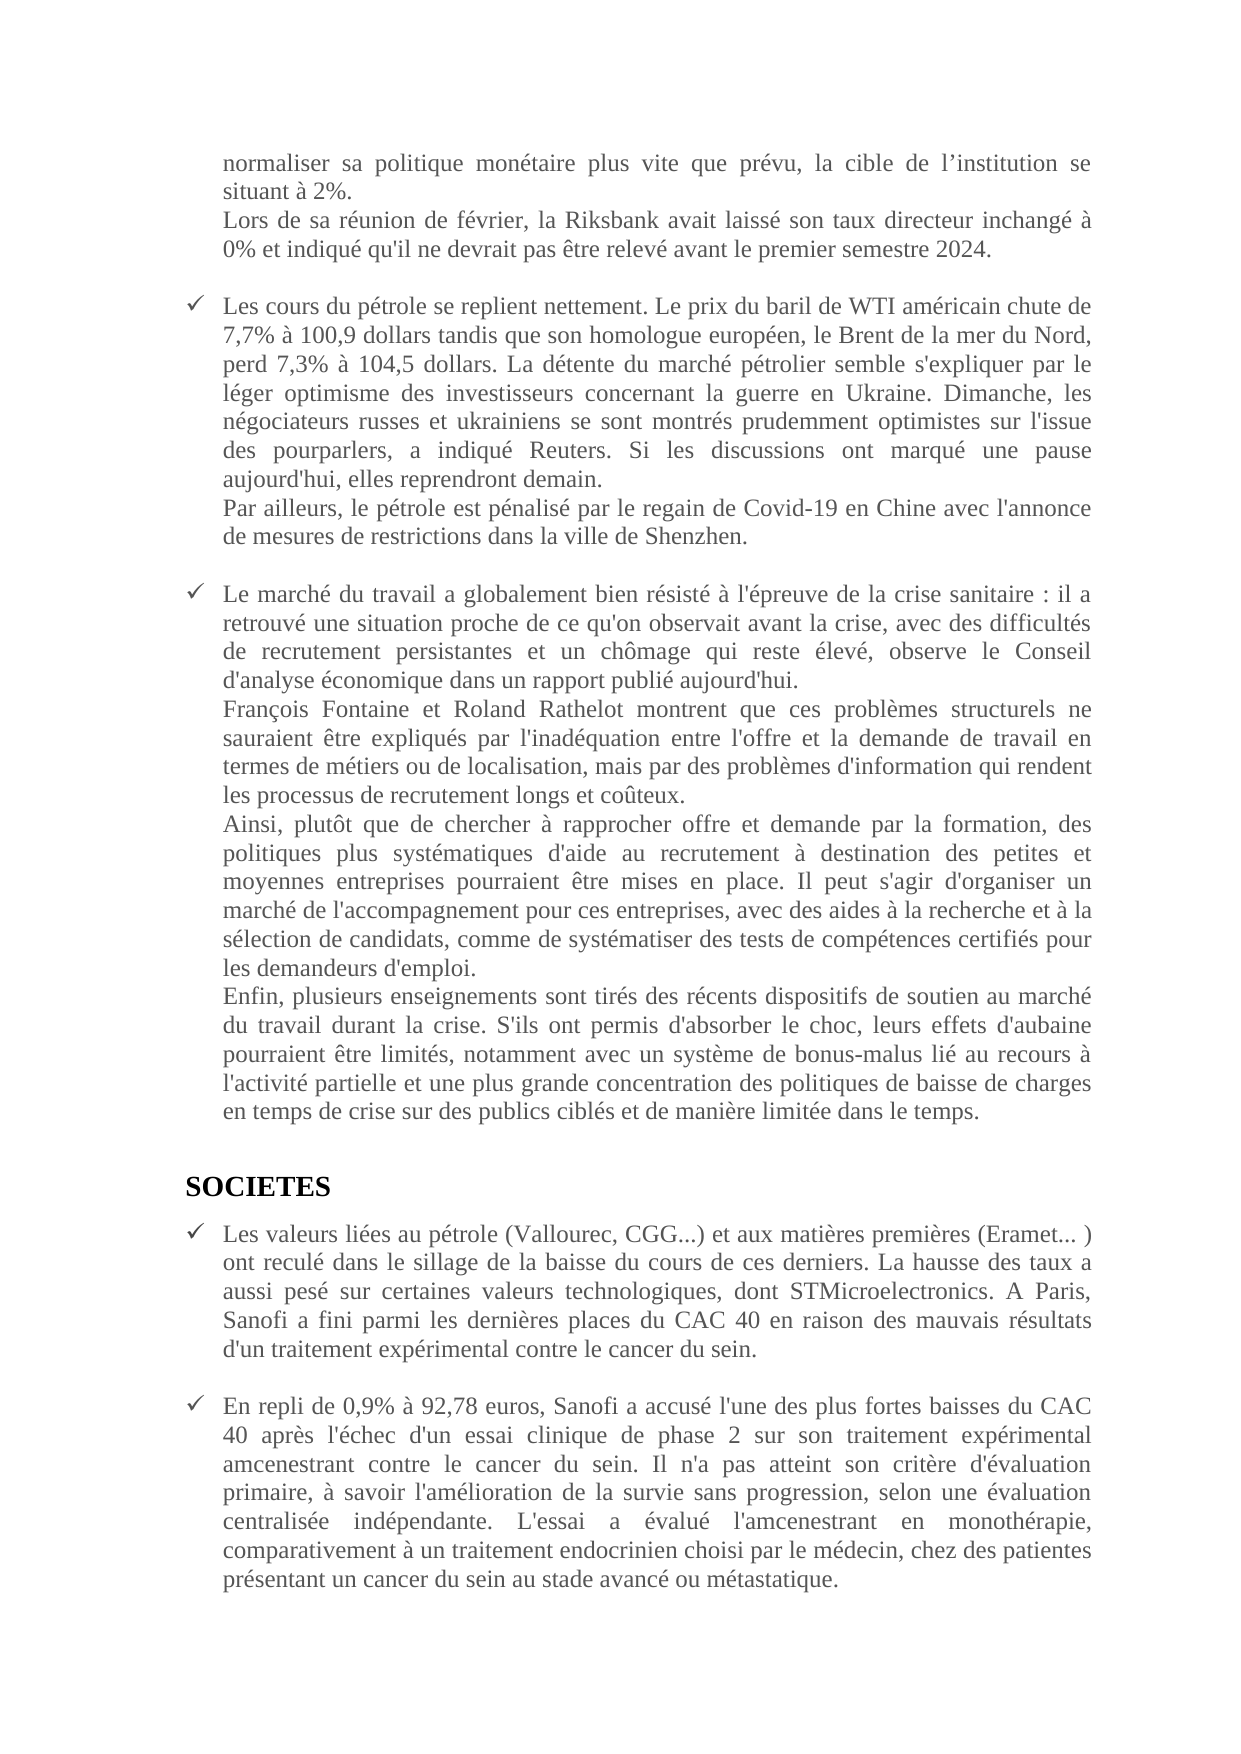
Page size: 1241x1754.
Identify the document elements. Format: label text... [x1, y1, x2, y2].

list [185, 148, 1093, 205]
list Le marché du travail a globalement bien résisté à l'épreuve de la crise sanitaire : il a retrouvé une situation proche de ce qu'on observait avant la crise, avec des difficultés de recrutement persistantes et un chômage qui reste élevé, observe le Conseil d'analyse économique dans un rapport publié aujourd'hui. [185, 579, 1093, 694]
list Ainsi, plutôt que de chercher à rapprocher offre et demande par la formation, des politiques plus systématiques d'aide au recrutement à destination des petites et moyennes entreprises pourraient être mises en place. Il peut s'agir d'organiser un marché de l'accompagnement pour ces entreprises, avec des aides à la recherche et à la sélection de candidats, comme de systématiser des tests de compétences certifiés pour les demandeurs d'emploi. [223, 809, 1093, 981]
text SOCIETES [185, 1169, 1093, 1203]
list François Fontaine et Roland Rathelot montrent que ces problèmes structurels ne sauraient être expliqués par l'inadéquation entre l'offre et la demande de travail en termes de métiers ou de localisation, mais par des problèmes d'information qui rendent les processus de recrutement longs et coûteux. [223, 694, 1093, 809]
list En repli de 0,9% à 92,78 euros, Sanofi a accusé l'une des plus fortes baisses du CAC 40 après l'échec d'un essai clinique de phase 2 sur son traitement expérimental amcenestrant contre le cancer du sein. Il n'a pas atteint son critère d'évaluation primaire, à savoir l'amélioration de la survie sans progression, selon une évaluation centralisée indépendante. L'essai a évalué l'amcenestrant en monothérapie, comparativement à un traitement endocrinien choisi par le médecin, chez des patientes présentant un cancer du sein au stade avancé ou métastatique. [185, 1391, 1093, 1592]
list Enfin, plusieurs enseignements sont tirés des récents dispositifs de soutien au marché du travail durant la crise. S'ils ont permis d'absorber le choc, leurs effets d'aubaine pourraient être limités, notamment avec un système de bonus‐malus lié au recours à l'activité partielle et une plus grande concentration des politiques de baisse de charges en temps de crise sur des publics ciblés et de manière limitée dans le temps. [223, 981, 1093, 1125]
list Les valeurs liées au pétrole (Vallourec, CGG...) et aux matières premières (Eramet... ) ont reculé dans le sillage de la baisse du cours de ces derniers. La hausse des taux a aussi pesé sur certaines valeurs technologiques, dont STMicroelectronics. A Paris, Sanofi a fini parmi les dernières places du CAC 40 en raison des mauvais résultats d'un traitement expérimental contre le cancer du sein. [185, 1219, 1093, 1362]
list Par ailleurs, le pétrole est pénalisé par le regain de Covid-19 en Chine avec l'annonce de mesures de restrictions dans la ville de Shenzhen. [223, 493, 1093, 550]
list Lors de sa réunion de février, la Riksbank avait laissé son taux directeur inchangé à 0% et indiqué qu'il ne devrait pas être relevé avant le premier semestre 2024. [223, 205, 1093, 263]
list Les cours du pétrole se replient nettement. Le prix du baril de WTI américain chute de 7,7% à 100,9 dollars tandis que son homologue européen, le Brent de la mer du Nord, perd 7,3% à 104,5 dollars. La détente du marché pétrolier semble s'expliquer par le léger optimisme des investisseurs concernant la guerre en Ukraine. Dimanche, les négociateurs russes et ukrainiens se sont montrés prudemment optimistes sur l'issue des pourparlers, a indiqué Reuters. Si les discussions ont marqué une pause aujourd'hui, elles reprendront demain. [185, 291, 1093, 493]
